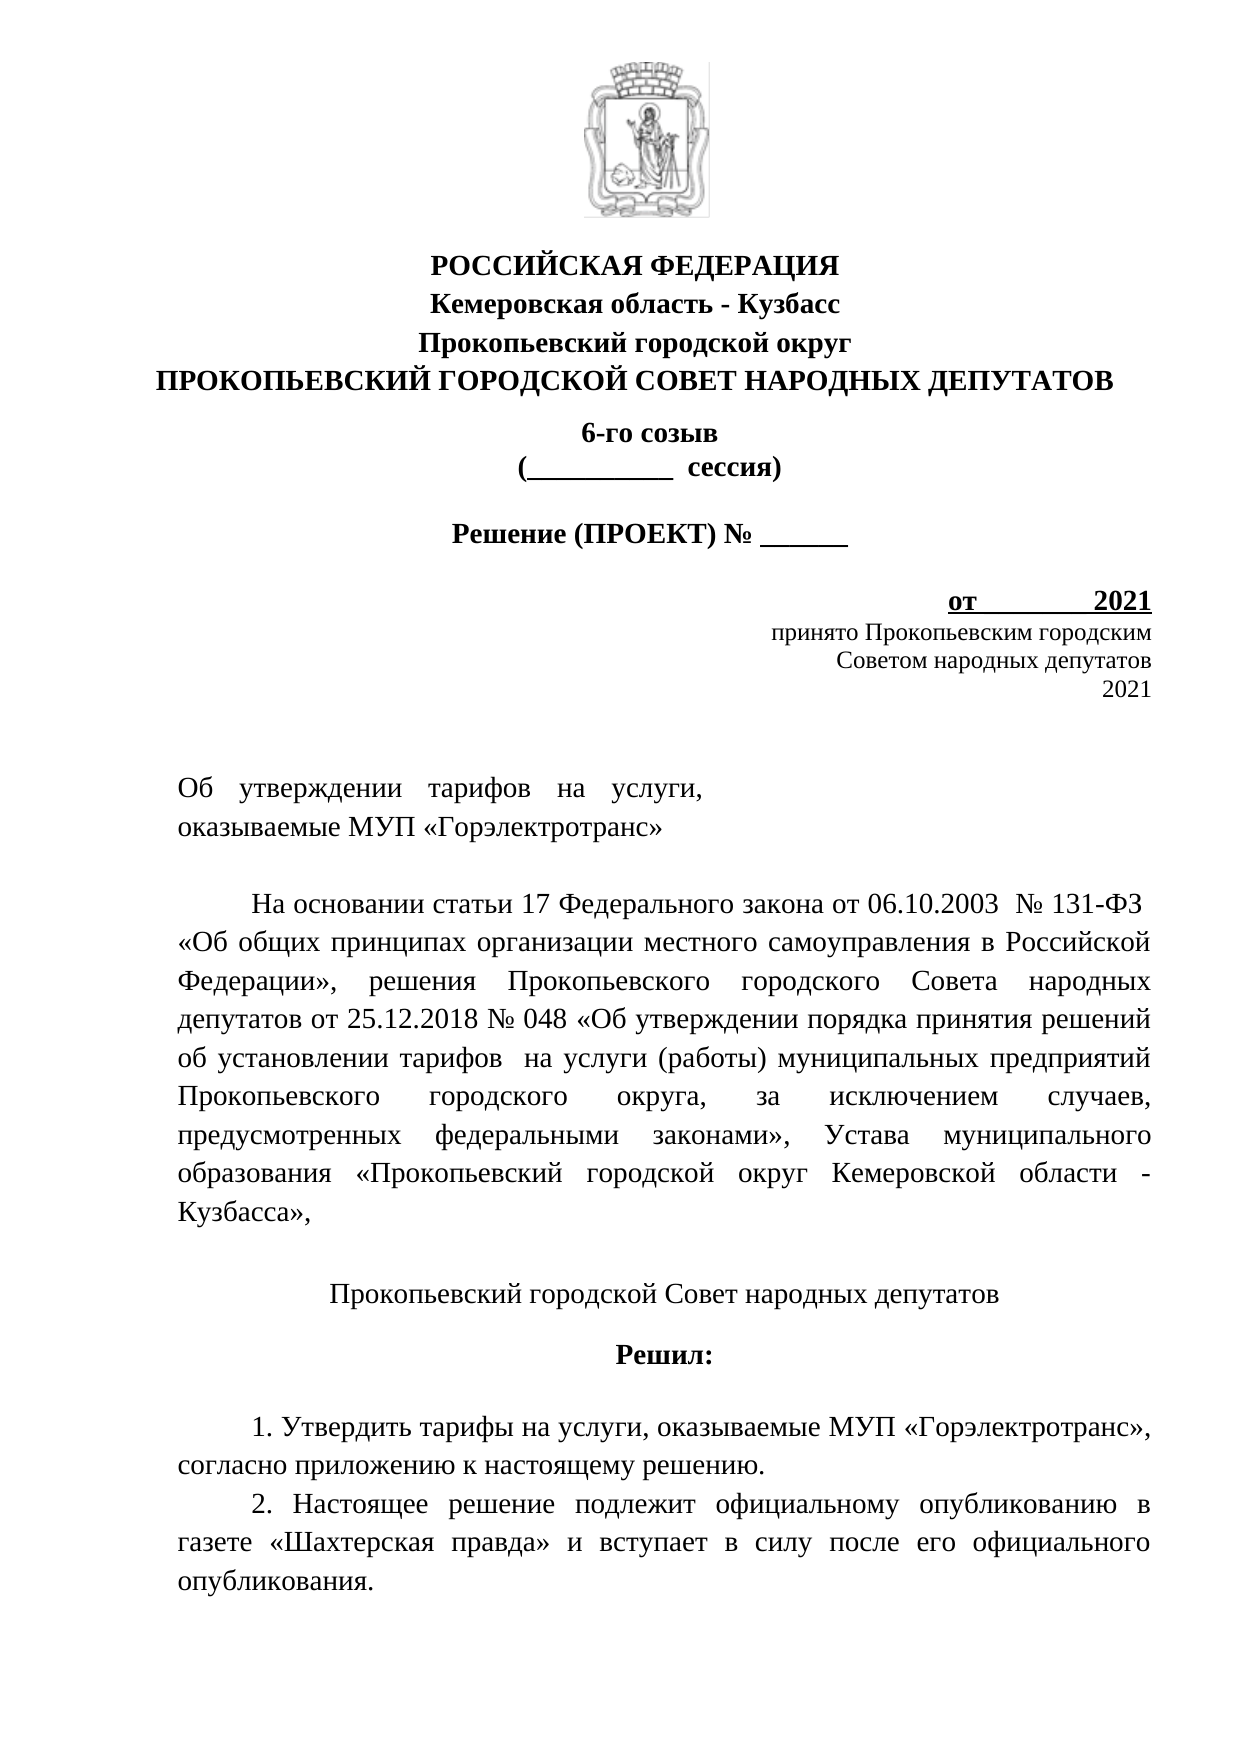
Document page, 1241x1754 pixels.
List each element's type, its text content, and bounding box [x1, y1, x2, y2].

title РОССИЙСКАЯ ФЕДЕРАЦИЯ [118, 248, 1152, 281]
text На основании статьи 17 Федерального закона от 06.10.2003 № 131-ФЗ «Об общих принципах организации местного самоуправления в Российской Федерации», решения Прокопьевского городского Совета народных депутатов от 25.12.2018 № 048 «Об утверждении порядка принятия решений об установлении тарифов на услуги (работы) муниципальных предприятий Прокопьевского городского округа, за исключением случаев, предусмотренных федеральными законами», Устава муниципального образования «Прокопьевский городской округ Кемеровской области -Кузбасса», [177, 886, 1152, 1228]
text принято Прокопьевским городским [148, 617, 1152, 646]
text 6-го созыв [148, 416, 1152, 449]
picture [584, 62, 711, 219]
text Решение (ПРОЕКТ) № ______ [148, 516, 1152, 550]
text Прокопьевский городской Совет народных депутатов [177, 1277, 1152, 1310]
title Прокопьевский городской округ [118, 325, 1152, 358]
text Об утверждении тарифов на услуги, оказываемые МУП «Горэлектротранс» [177, 770, 703, 842]
text Решил: [177, 1337, 1152, 1371]
text (__________ сессия) [148, 449, 1152, 483]
title ПРОКОПЬЕВСКИЙ ГОРОДСКОЙ СОВЕТ НАРОДНЫХ ДЕПУТАТОВ [118, 363, 1152, 397]
text 2021 [148, 674, 1152, 703]
text 2. Настоящее решение подлежит официальному опубликованию в газете «Шахтерская правда» и вступает в силу после его официального опубликования. [177, 1486, 1152, 1596]
text 1. Утвердить тарифы на услуги, оказываемые МУП «Горэлектротранс», согласно приложению к настоящему решению. [177, 1409, 1152, 1481]
title Кемеровская область - Кузбасс [118, 286, 1152, 320]
text Советом народных депутатов [148, 646, 1152, 674]
text от _______ 2021 [148, 583, 1152, 617]
